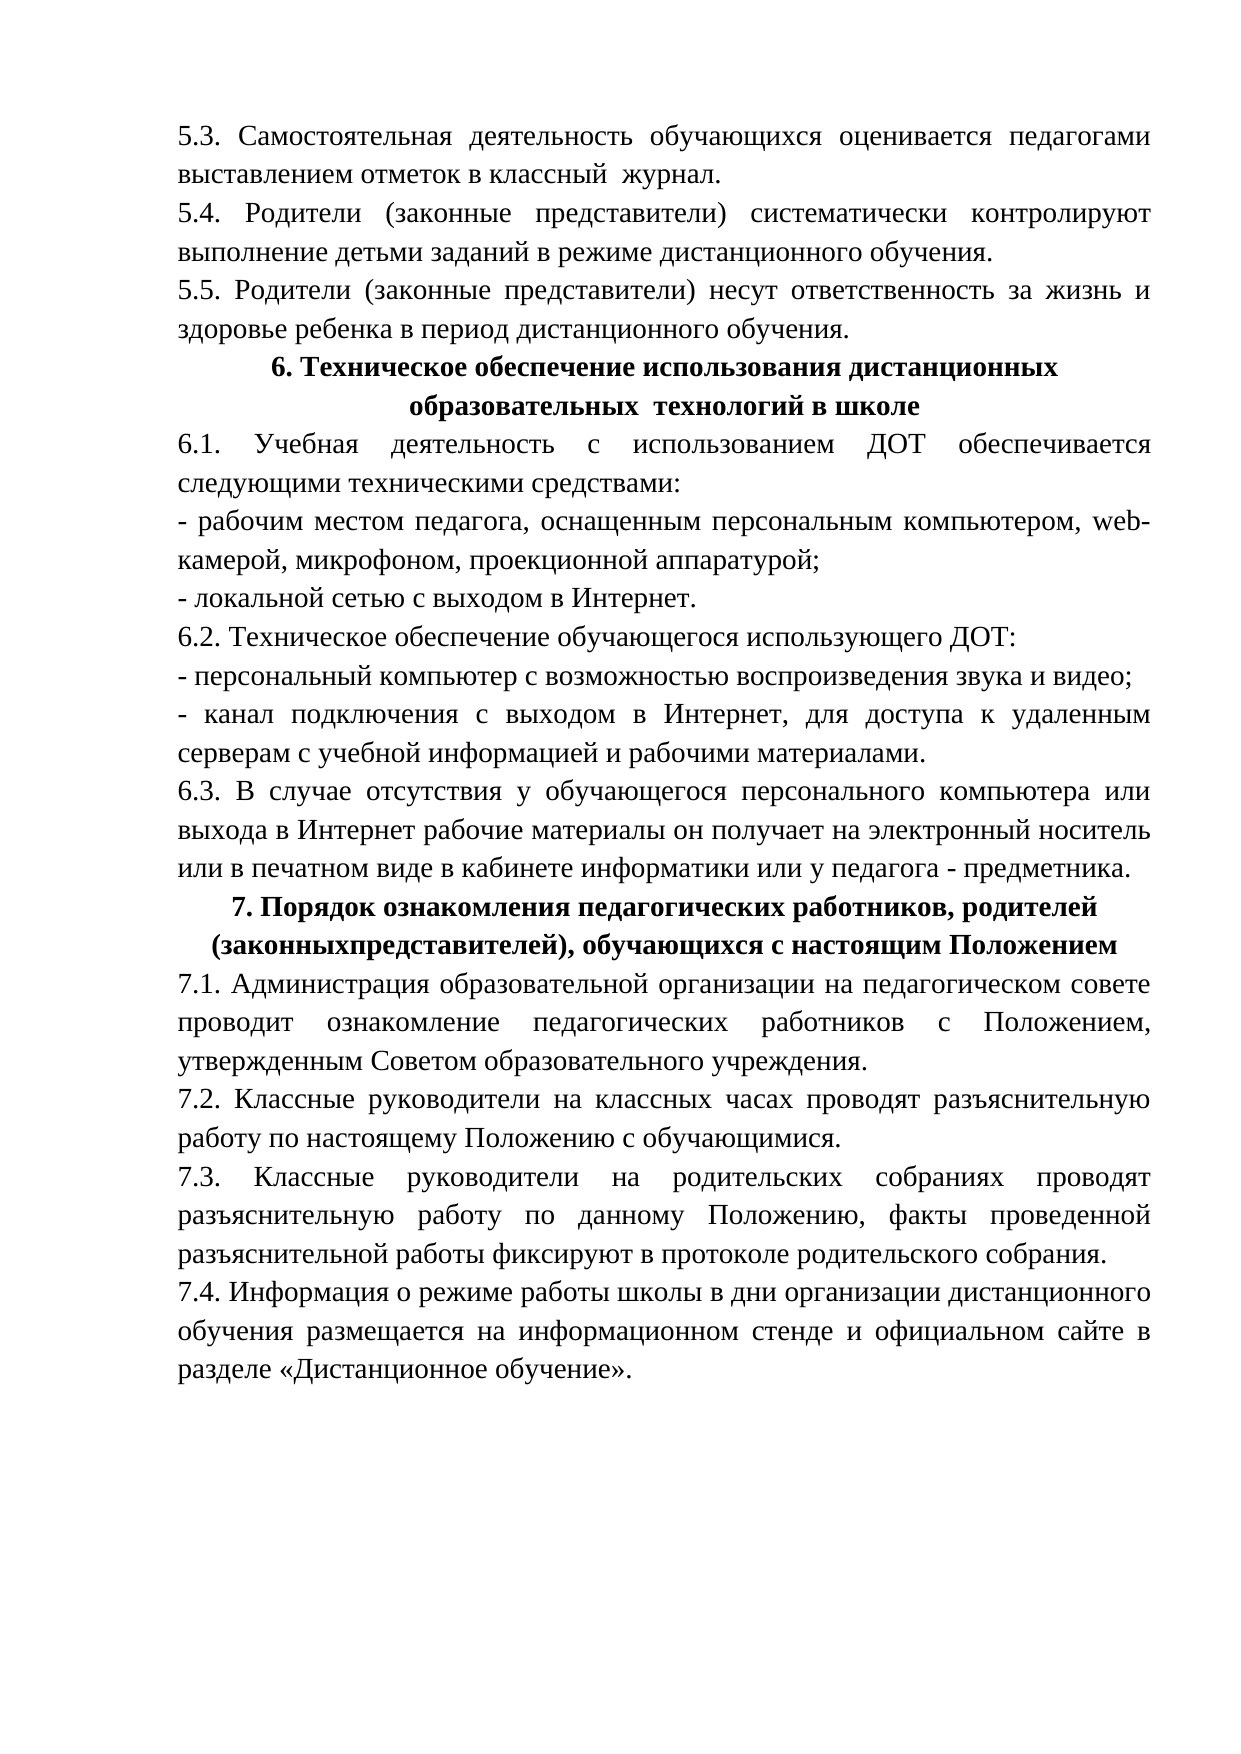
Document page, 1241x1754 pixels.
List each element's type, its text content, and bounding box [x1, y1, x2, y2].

text - локальной сетью с выходом в Интернет. [177, 581, 1152, 614]
text 6. Техническое обеспечение использования дистанционных [177, 349, 1152, 383]
text 7.2. Классные руководители на классных часах проводят разъяснительную работу по настоящему Положению с обучающимися. [177, 1082, 1152, 1154]
text 6.2. Техническое обеспечение обучающегося использующего ДОТ: [177, 619, 1152, 653]
text 6.3. В случае отсутствия у обучающегося персонального компьютера или выхода в Интернет рабочие материалы он получает на электронный носитель или в печатном виде в кабинете информатики или у педагога - предметника. [177, 773, 1152, 884]
text 6.1. Учебная деятельность с использованием ДОТ обеспечивается следующими техническими средствами: [177, 426, 1152, 498]
text 5.5. Родители (законные представители) несут ответственность за жизнь и здоровье ребенка в период дистанционного обучения. [177, 272, 1152, 344]
text 7.3. Классные руководители на родительских собраниях проводят разъяснительную работу по данному Положению, факты проведенной разъяснительной работы фиксируют в протоколе родительского собрания. [177, 1159, 1152, 1269]
text - канал подключения с выходом в Интернет, для доступа к удаленным серверам с учебной информацией и рабочими материалами. [177, 696, 1152, 768]
text 7.1. Администрация образовательной организации на педагогическом совете проводит ознакомление педагогических работников с Положением, утвержденным Советом образовательного учреждения. [177, 966, 1152, 1077]
text 7. Порядок ознакомления педагогических работников, родителей (законныхпредставителей), обучающихся с настоящим Положением [177, 889, 1152, 961]
text образовательных технологий в школе [177, 388, 1152, 421]
text 5.3. Самостоятельная деятельность обучающихся оценивается педагогами выставлением отметок в классный журнал. [177, 118, 1152, 190]
text - персональный компьютер с возможностью воспроизведения звука и видео; [177, 658, 1152, 691]
text 5.4. Родители (законные представители) систематически контролируют выполнение детьми заданий в режиме дистанционного обучения. [177, 195, 1152, 267]
text 7.4. Информация о режиме работы школы в дни организации дистанционного обучения размещается на информационном стенде и официальном сайте в разделе «Дистанционное обучение». [177, 1274, 1152, 1385]
text - рабочим местом педагога, оснащенным персональным компьютером, web-камерой, микрофоном, проекционной аппаратурой; [177, 503, 1152, 576]
